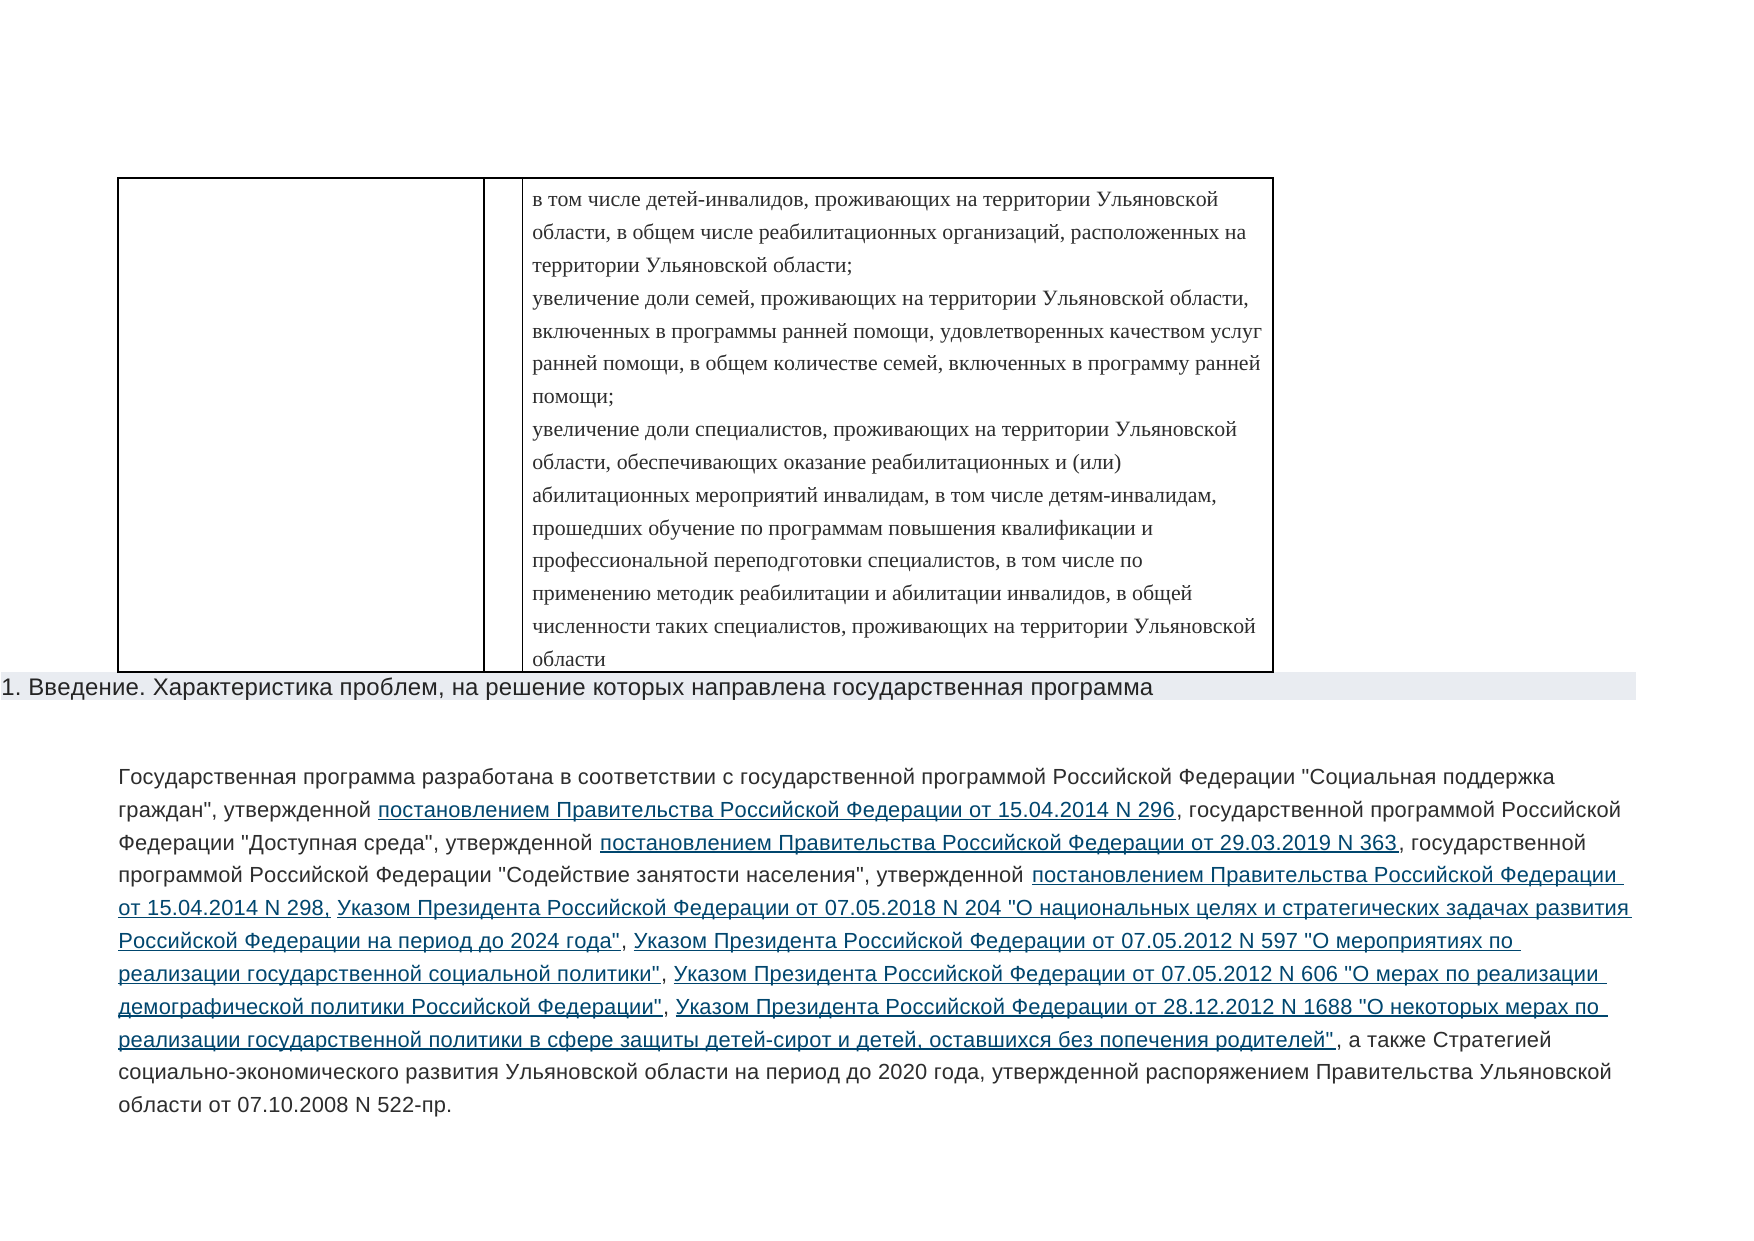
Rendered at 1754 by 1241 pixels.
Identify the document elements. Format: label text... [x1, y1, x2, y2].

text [118, 723, 1636, 1150]
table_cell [119, 179, 483, 671]
text 1. Введение. Характеристика проблем, на решение которых направлена государственная программа [1, 672, 1636, 700]
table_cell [523, 179, 1272, 671]
table_cell - [485, 179, 522, 671]
